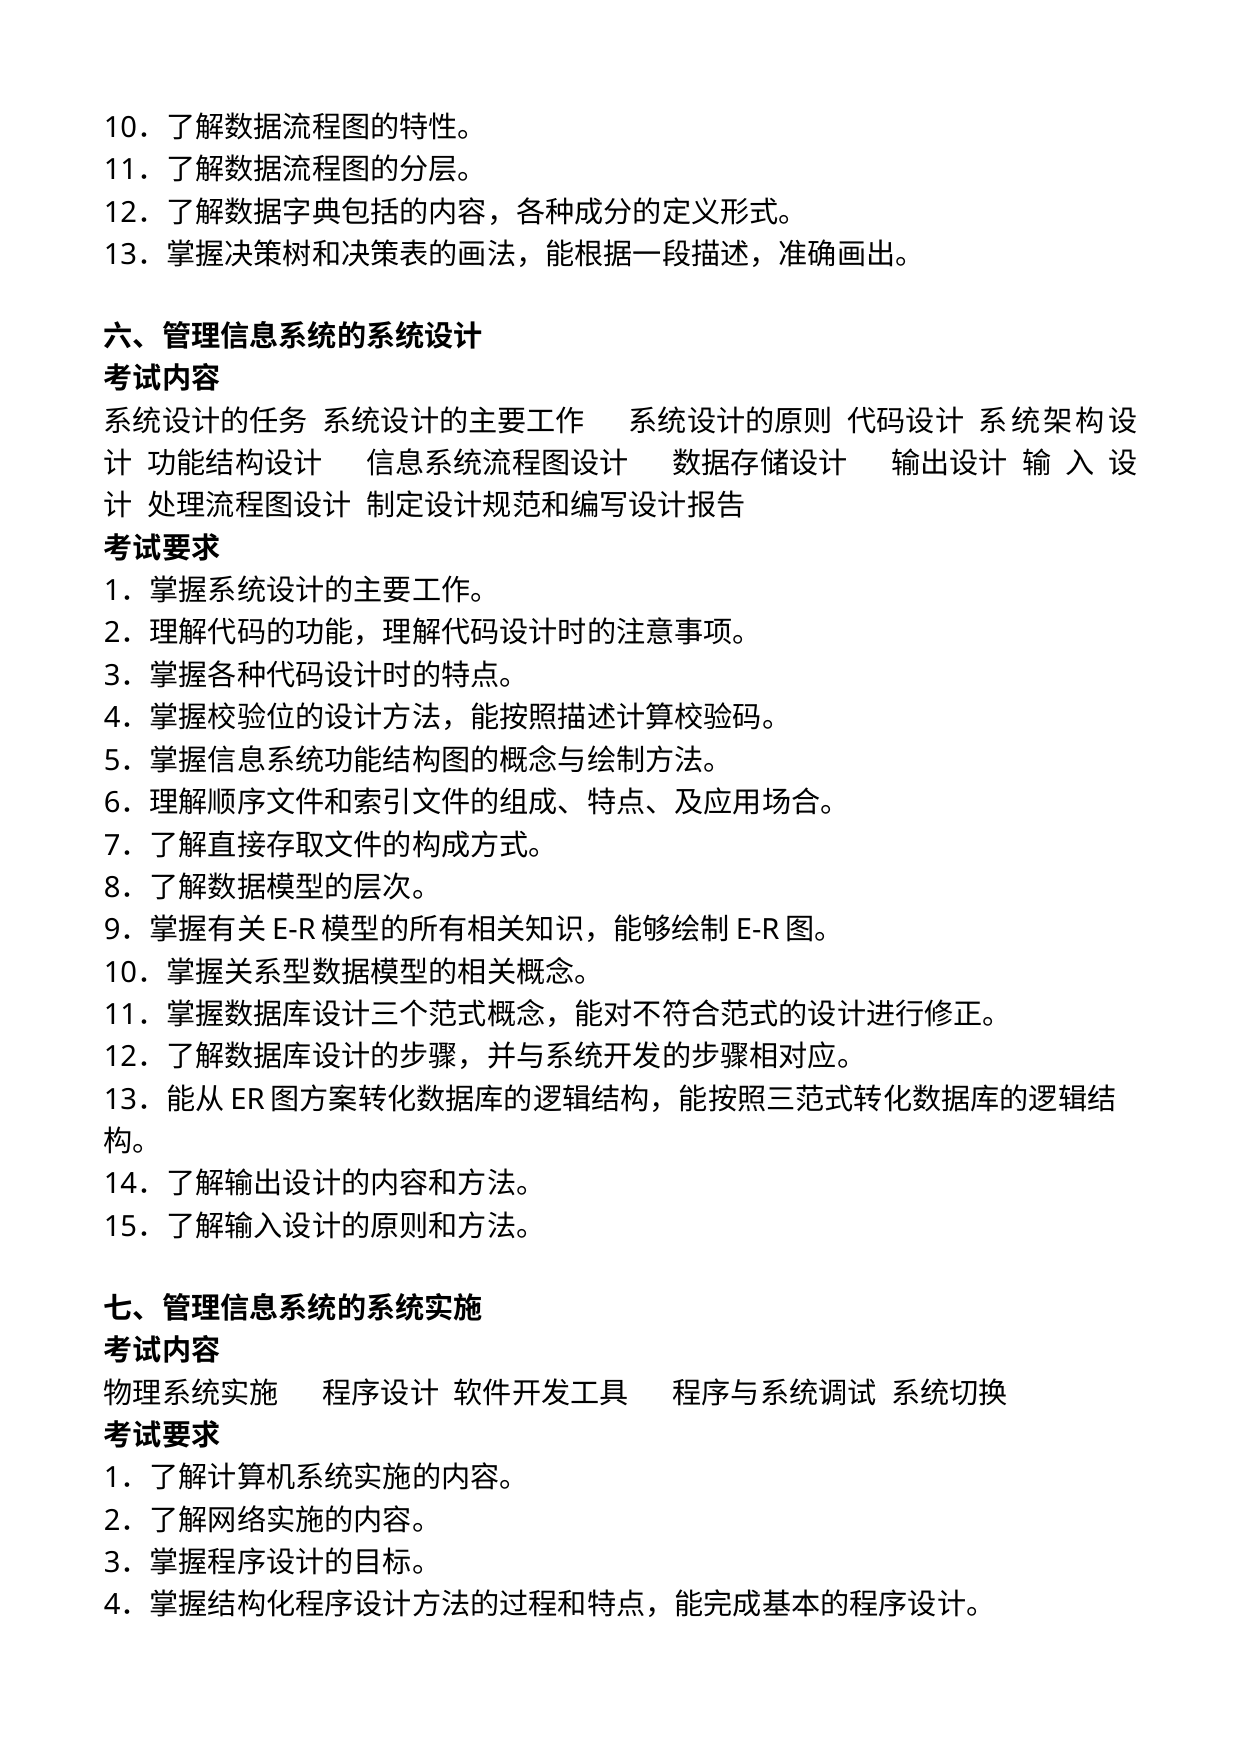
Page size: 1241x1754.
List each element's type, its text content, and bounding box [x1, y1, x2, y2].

text 考试要求 [103, 524, 1137, 567]
text 10．了解数据流程图的特性。 [103, 103, 1137, 146]
text 12．了解数据字典包括的内容，各种成分的定义形式。 [103, 188, 1137, 231]
text 11．了解数据流程图的分层。 [103, 146, 1137, 188]
text 3．掌握程序设计的目标。 [103, 1538, 1137, 1581]
text 7．了解直接存取文件的构成方式。 [103, 821, 1137, 863]
text 2．理解代码的功能，理解代码设计时的注意事项。 [103, 609, 1137, 651]
text 考试内容 [103, 355, 1137, 397]
text 1．了解计算机系统实施的内容。 [103, 1454, 1137, 1496]
text 6．理解顺序文件和索引文件的组成、特点、及应用场合。 [103, 779, 1137, 821]
text 5．掌握信息系统功能结构图的概念与绘制方法。 [103, 736, 1137, 779]
text 考试要求 [103, 1411, 1137, 1454]
text 11．掌握数据库设计三个范式概念，能对不符合范式的设计进行修正。 [103, 991, 1137, 1033]
text 4．掌握校验位的设计方法，能按照描述计算校验码。 [103, 694, 1137, 736]
text 13．能从ER图方案转化数据库的逻辑结构，能按照三范式转化数据库的逻辑结构。 [103, 1075, 1137, 1160]
text 12．了解数据库设计的步骤，并与系统开发的步骤相对应。 [103, 1033, 1137, 1075]
text 3．掌握各种代码设计时的特点。 [103, 651, 1137, 694]
text 10．掌握关系型数据模型的相关概念。 [103, 948, 1137, 991]
text 2．了解网络实施的内容。 [103, 1496, 1137, 1538]
text 系统设计的任务 系统设计的主要工作 系统设计的原则 代码设计 系统架构设计 功能结构设计 信息系统流程图设计 数据存储设计 输出设计 输入设计 处理流程图设计 制定设计规范和编写设计报告 [103, 397, 1137, 524]
text 物理系统实施 程序设计 软件开发工具 程序与系统调试 系统切换 [103, 1369, 1137, 1411]
text 七、管理信息系统的系统实施 [103, 1284, 1137, 1327]
text 8．了解数据模型的层次。 [103, 863, 1137, 906]
text 考试内容 [103, 1327, 1137, 1369]
text 9．掌握有关E-R模型的所有相关知识，能够绘制E-R图。 [103, 906, 1137, 948]
text 14．了解输出设计的内容和方法。 [103, 1160, 1137, 1202]
text 六、管理信息系统的系统设计 [103, 313, 1137, 355]
text 13．掌握决策树和决策表的画法，能根据一段描述，准确画出。 [103, 231, 1137, 273]
text 15．了解输入设计的原则和方法。 [103, 1202, 1137, 1245]
text 1．掌握系统设计的主要工作。 [103, 567, 1137, 609]
text 4．掌握结构化程序设计方法的过程和特点，能完成基本的程序设计。 [103, 1581, 1137, 1623]
